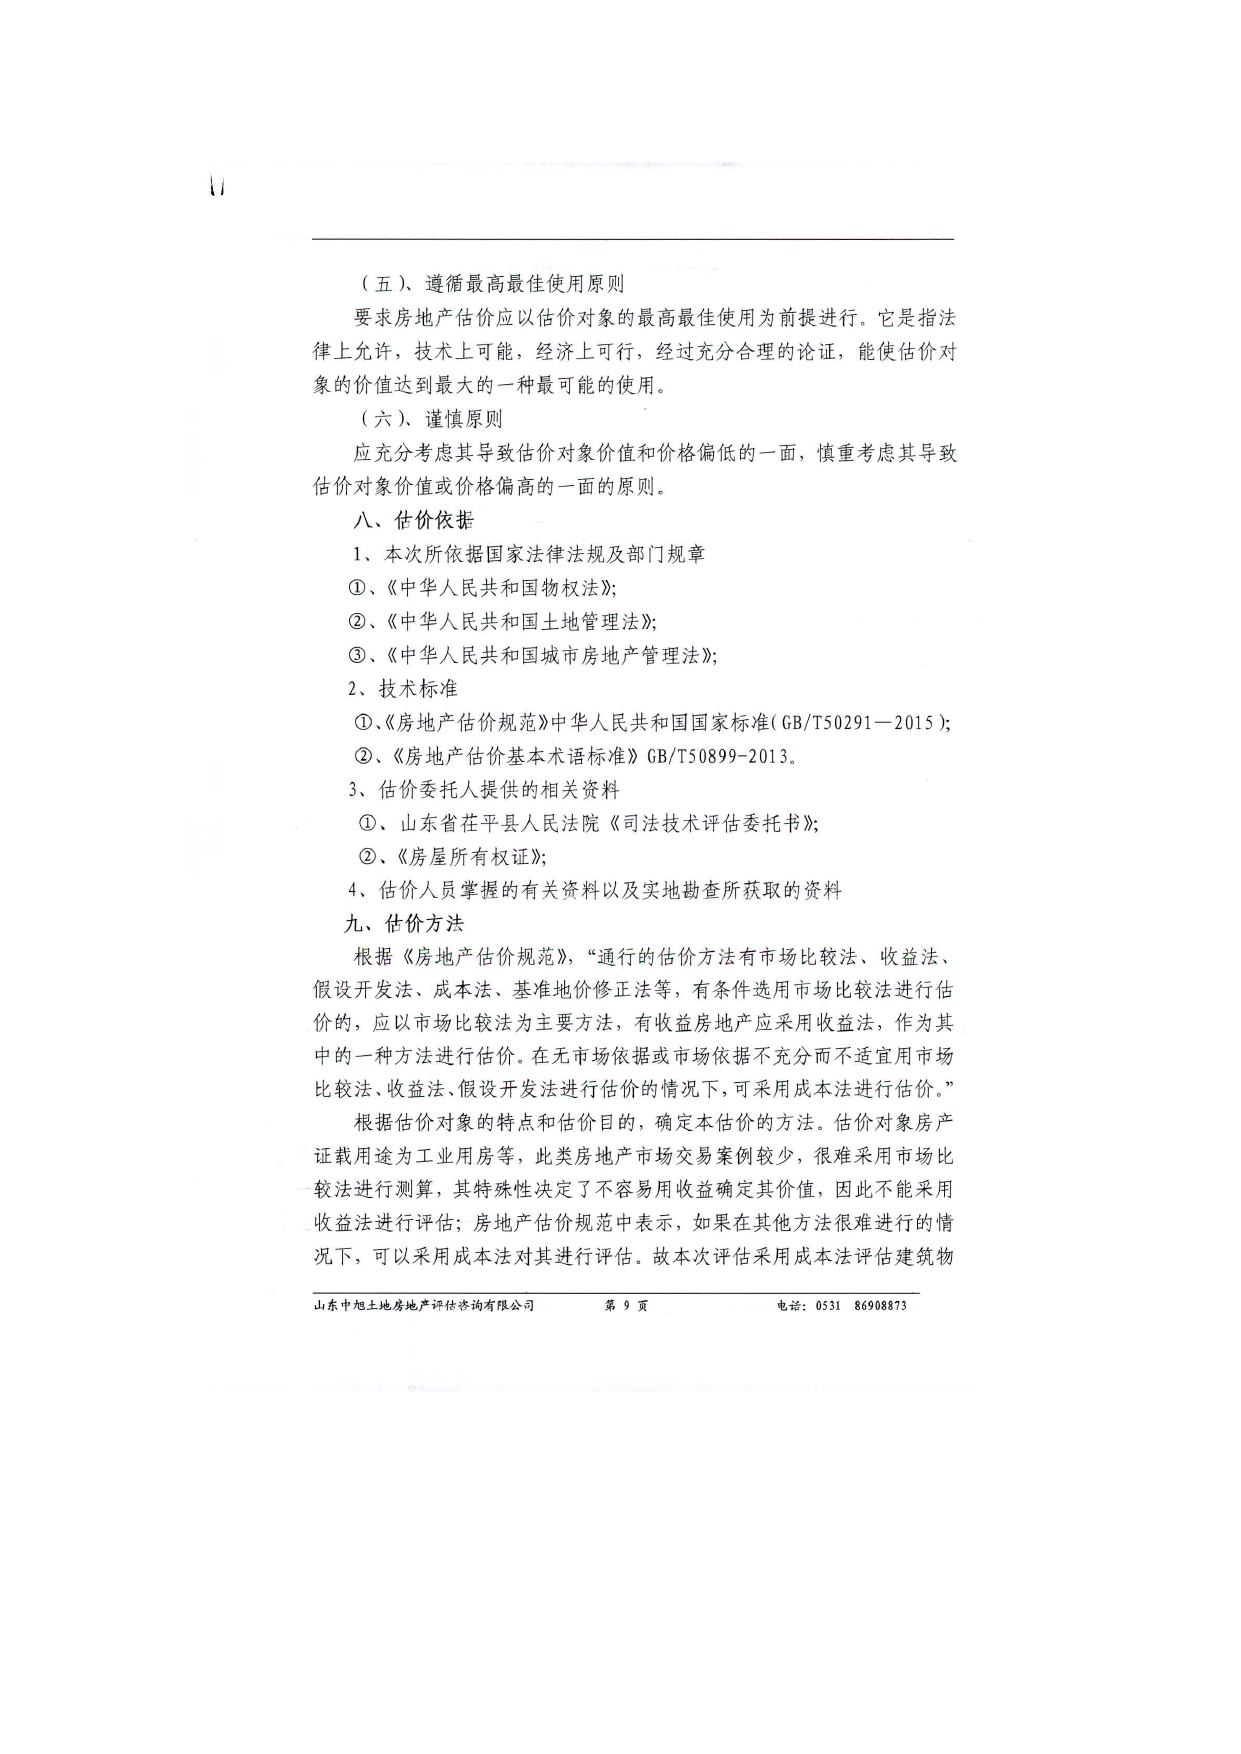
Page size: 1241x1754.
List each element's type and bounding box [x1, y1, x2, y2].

picture [187, 162, 1053, 1392]
